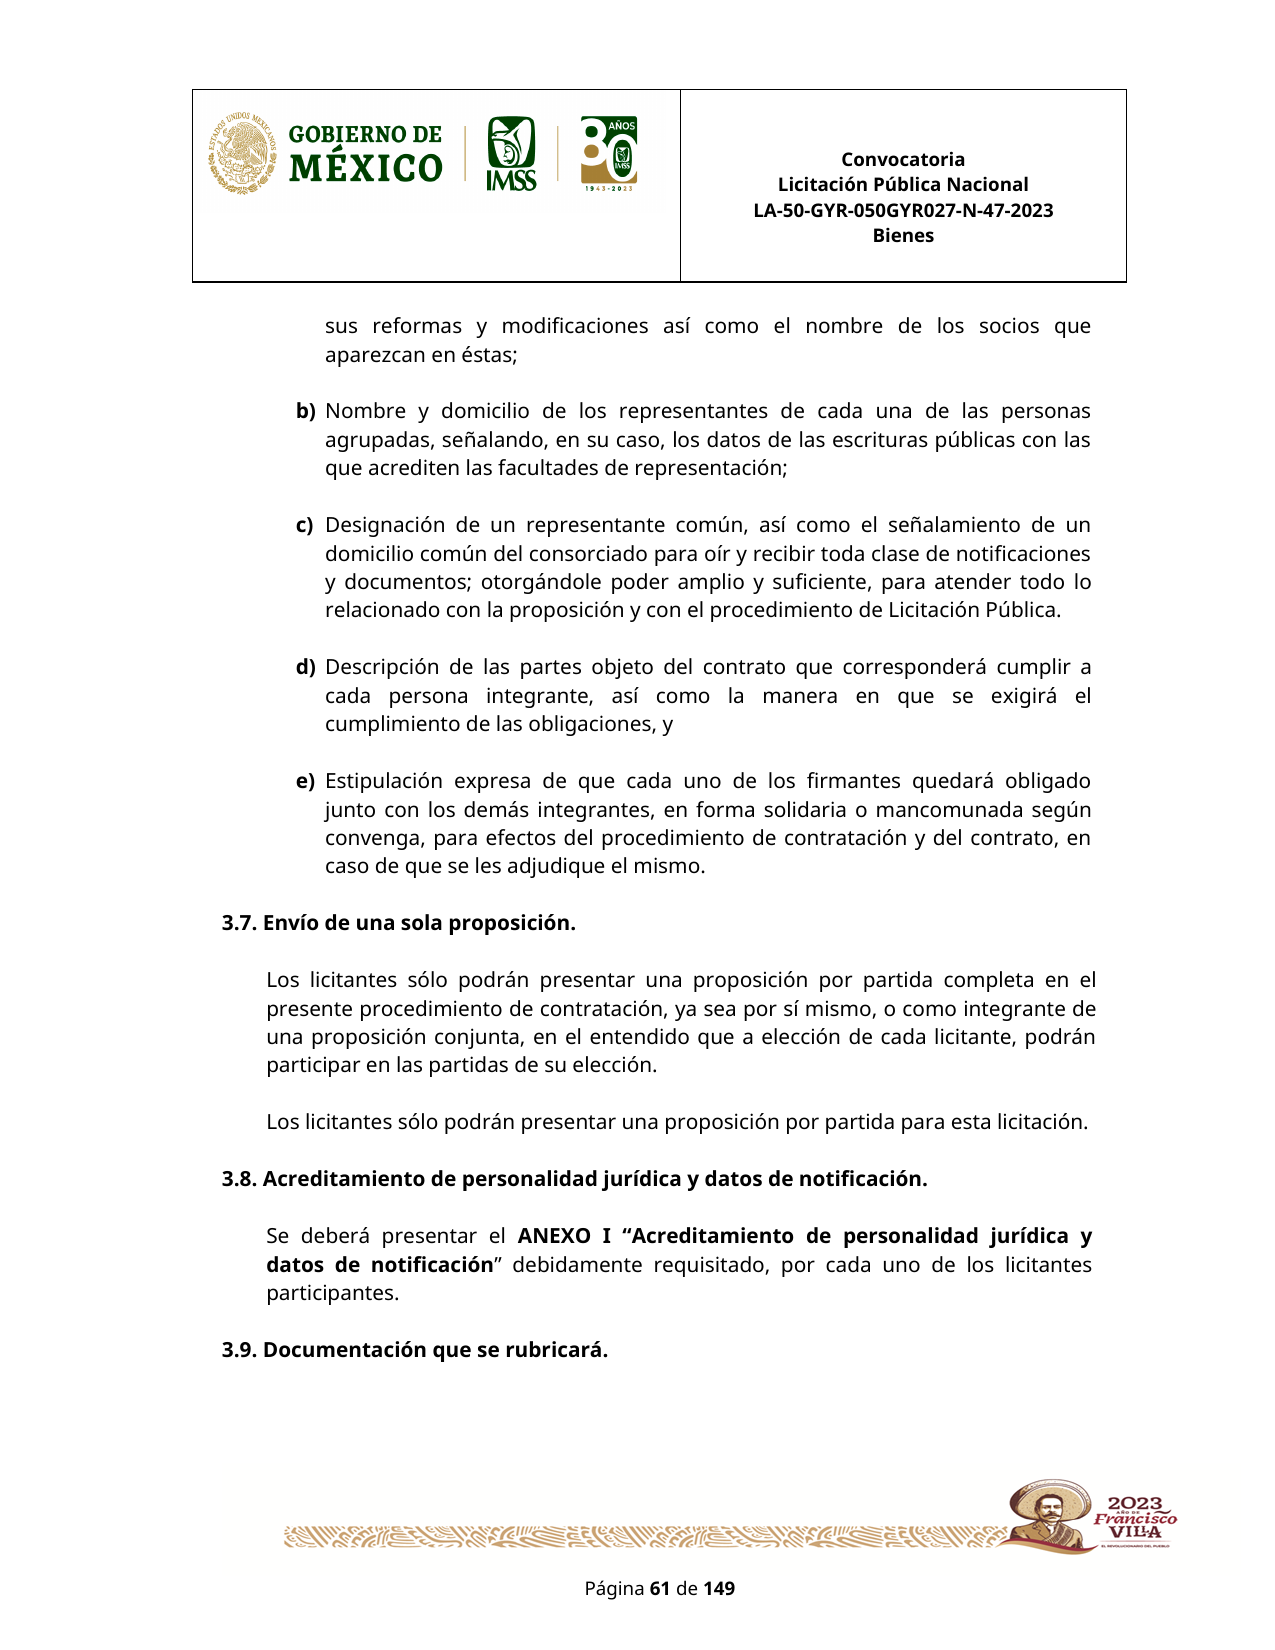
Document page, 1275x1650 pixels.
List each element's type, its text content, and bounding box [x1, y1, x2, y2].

list Nombre y domicilio de los representantes de cada una de las personas agrupadas, señalando, en su caso, los datos de las escrituras públicas con las que acrediten las facultades de representación; [296, 397, 1093, 482]
list Estipulación expresa de que cada uno de los firmantes quedará obligado junto con los demás integrantes, en forma solidaria o mancomunada según convenga, para efectos del procedimiento de contratación y del contrato, en caso de que se les adjudique el mismo. [296, 766, 1093, 880]
list Descripción de las partes objeto del contrato que corresponderá cumplir a cada persona integrante, así como la manera en que se exigirá el cumplimiento de las obligaciones, y [296, 652, 1093, 738]
picture [221, 1463, 1242, 1576]
subtitle Acreditamiento de personalidad jurídica y datos de notificación. [222, 1164, 1093, 1193]
text Se deberá presentar el ANEXO I “Acreditamiento de personalidad jurídica y datos de notificación” debidamente requisitado, por cada uno de los licitantes participantes. [266, 1221, 1093, 1307]
list Designación de un representante común, así como el señalamiento de un domicilio común del consorciado para oír y recibir toda clase de notificaciones y documentos; otorgándole poder amplio y suficiente, para atender todo lo relacionado con la proposición y con el procedimiento de Licitación Pública. [296, 510, 1093, 624]
text Los licitantes sólo podrán presentar una proposición por partida para esta licitación. [266, 1107, 1093, 1136]
text Los licitantes sólo podrán presentar una proposición por partida completa en el presente procedimiento de contratación, ya sea por sí mismo, o como integrante de una proposición conjunta, en el entendido que a elección de cada licitante, podrán participar en las partidas de su elección. [266, 965, 1098, 1079]
picture [193, 90, 666, 213]
subtitle Envío de una sola proposición. [222, 908, 1093, 937]
subtitle Documentación que se rubricará. [222, 1335, 1093, 1363]
